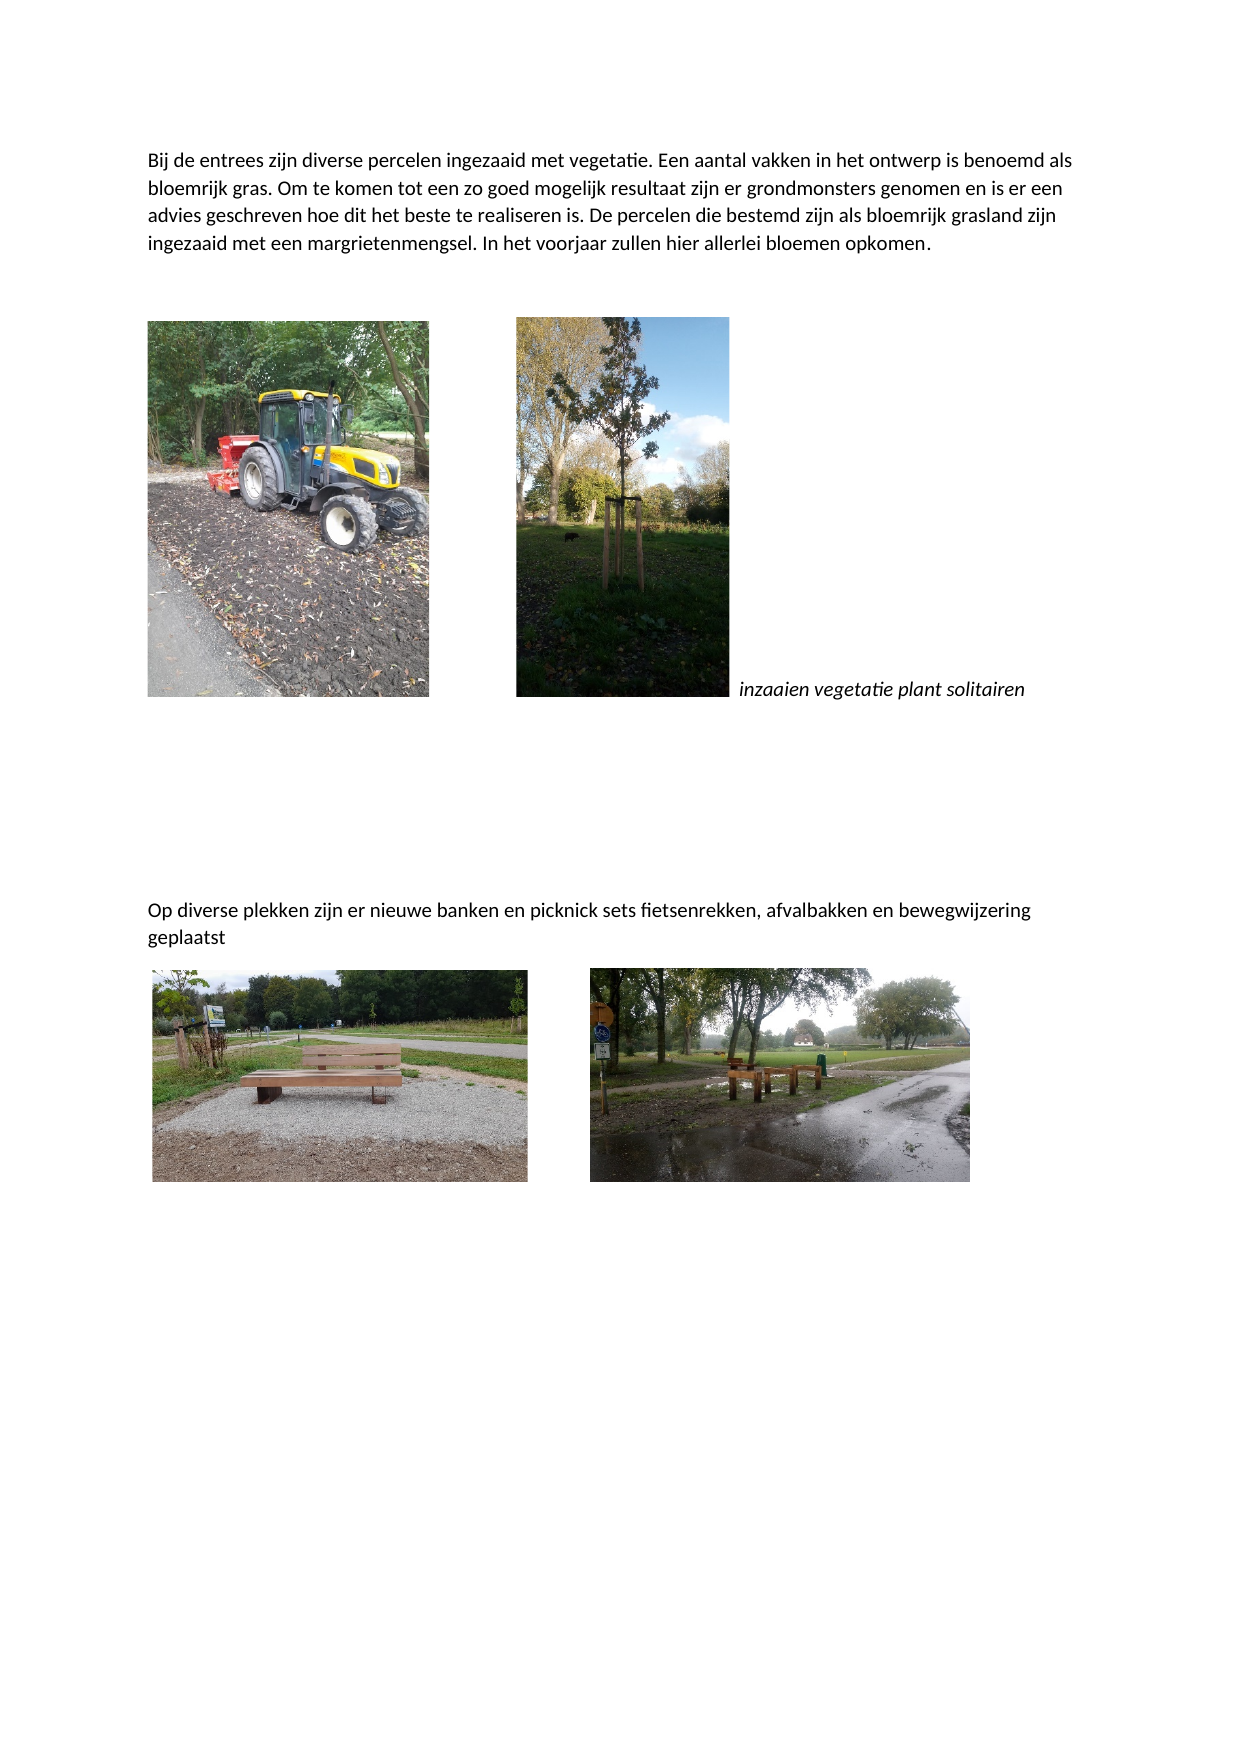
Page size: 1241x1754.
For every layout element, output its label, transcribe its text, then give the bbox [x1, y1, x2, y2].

picture [590, 968, 970, 1182]
picture [147, 321, 430, 697]
text Bij de entrees zijn diverse percelen ingezaaid met vegetatie. Een aantal vakken in het ontwerp is benoemd als bloemrijk gras. Om te komen tot een zo goed mogelijk resultaat zijn er grondmonsters genomen en is er een advies geschreven hoe dit het beste te realiseren is. De percelen die bestemd zijn als bloemrijk grasland zijn ingezaaid met een margrietenmengsel. In het voorjaar zullen hier allerlei bloemen opkomen. [148, 148, 1093, 255]
picture [516, 317, 730, 697]
picture [152, 970, 528, 1182]
text Op diverse plekken zijn er nieuwe banken en picknick sets fietsenrekken, afvalbakken en bewegwijzering geplaatst [148, 897, 1093, 950]
